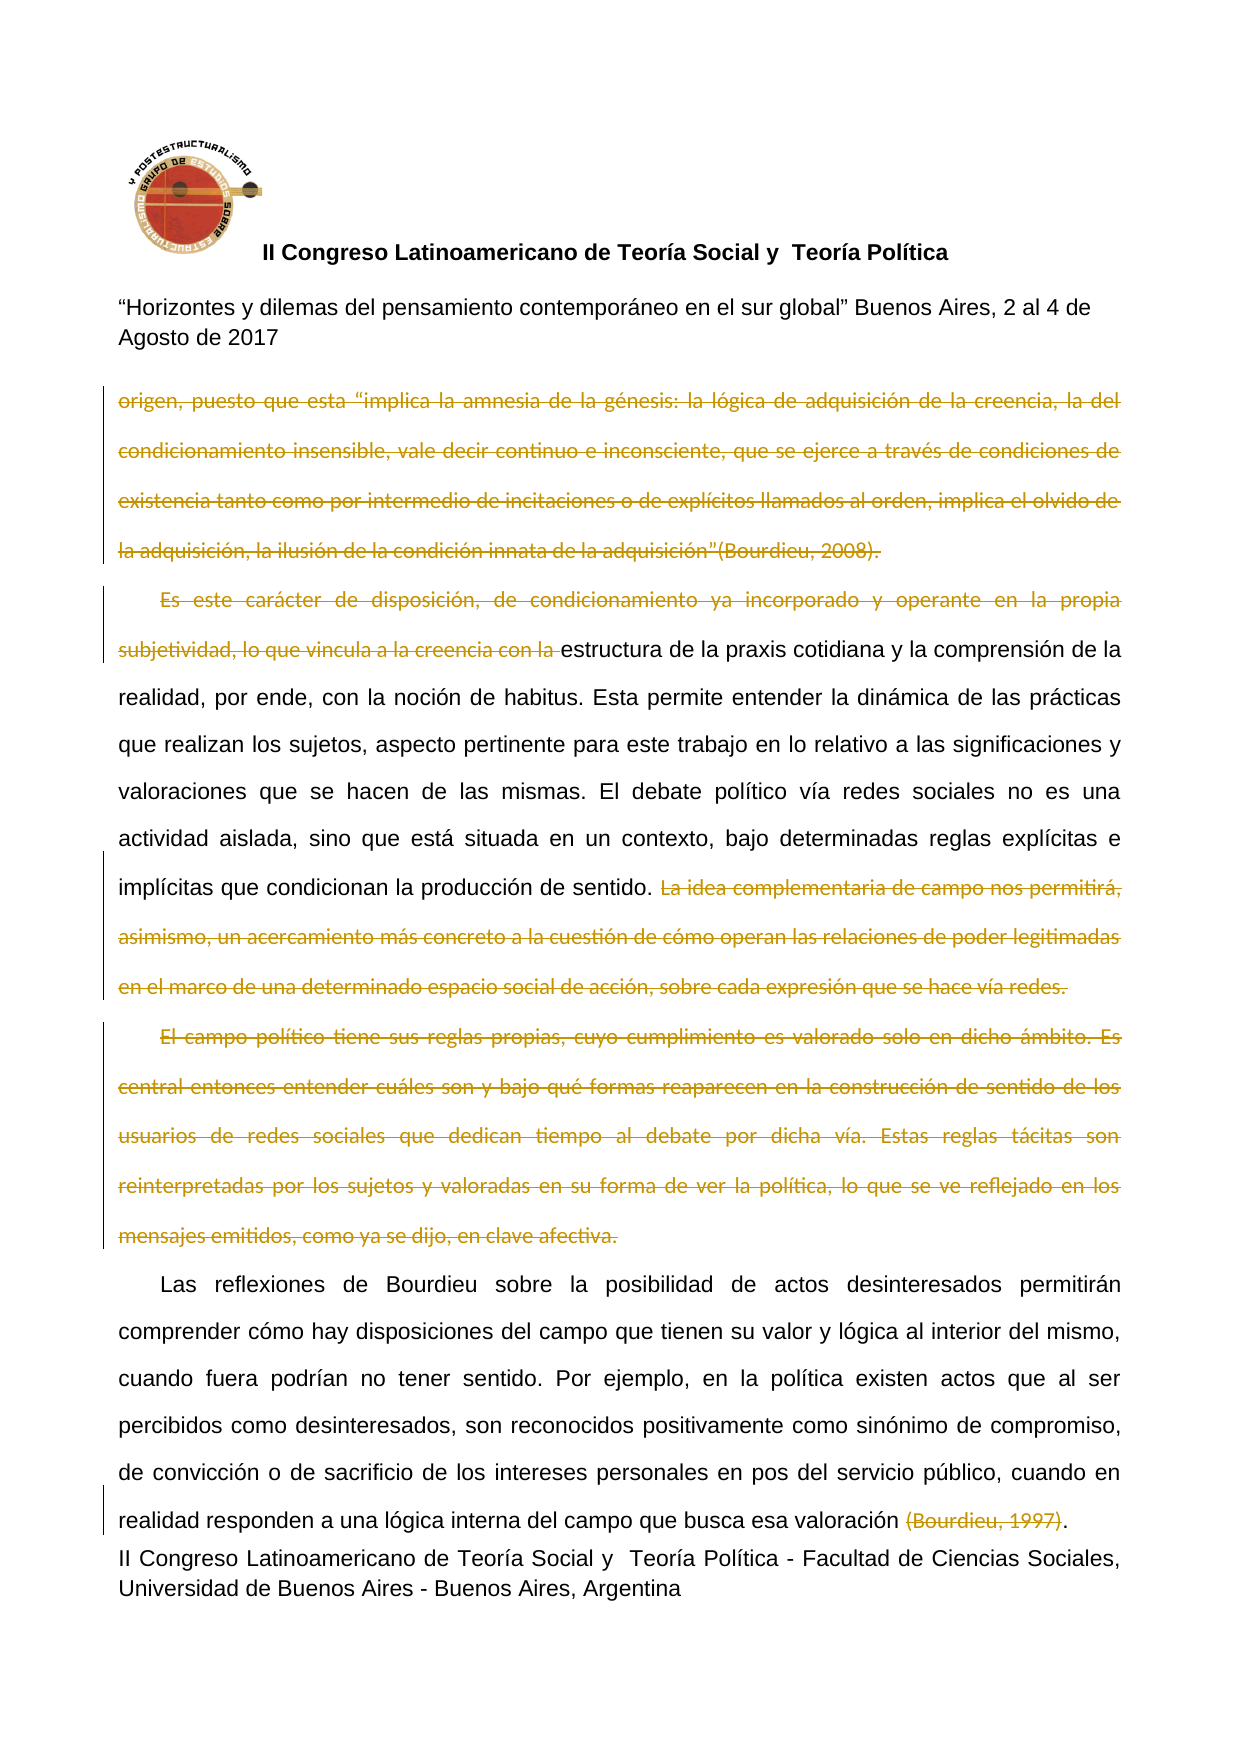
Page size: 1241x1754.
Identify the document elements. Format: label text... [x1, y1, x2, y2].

text estructura de la praxis cotidiana y la comprensión de la realidad, por ende, con la noción de habitus. Esta permite entender la dinámica de las prácticas que realizan los sujetos, aspecto pertinente para este trabajo en lo relativo a las significaciones y valoraciones que se hacen de las mismas. El debate político vía redes sociales no es una actividad aislada, sino que está situada en un contexto, bajo determinadas reglas explícitas e implícitas que condicionan la producción de sentido. [118, 586, 1122, 1000]
picture [118, 98, 263, 261]
text Las reflexiones de Bourdieu sobre la posibilidad de actos desinteresados permitirán comprender cómo hay disposiciones del campo que tienen su valor y lógica al interior del mismo, cuando fuera podrían no tener sentido. Por ejemplo, en la política existen actos que al ser percibidos como desinteresados, son reconocidos positivamente como sinónimo de compromiso, de convicción o de sacrificio de los intereses personales en pos del servicio público, cuando en realidad responden a una lógica interna del campo que busca esa valoración . [118, 1271, 1122, 1535]
